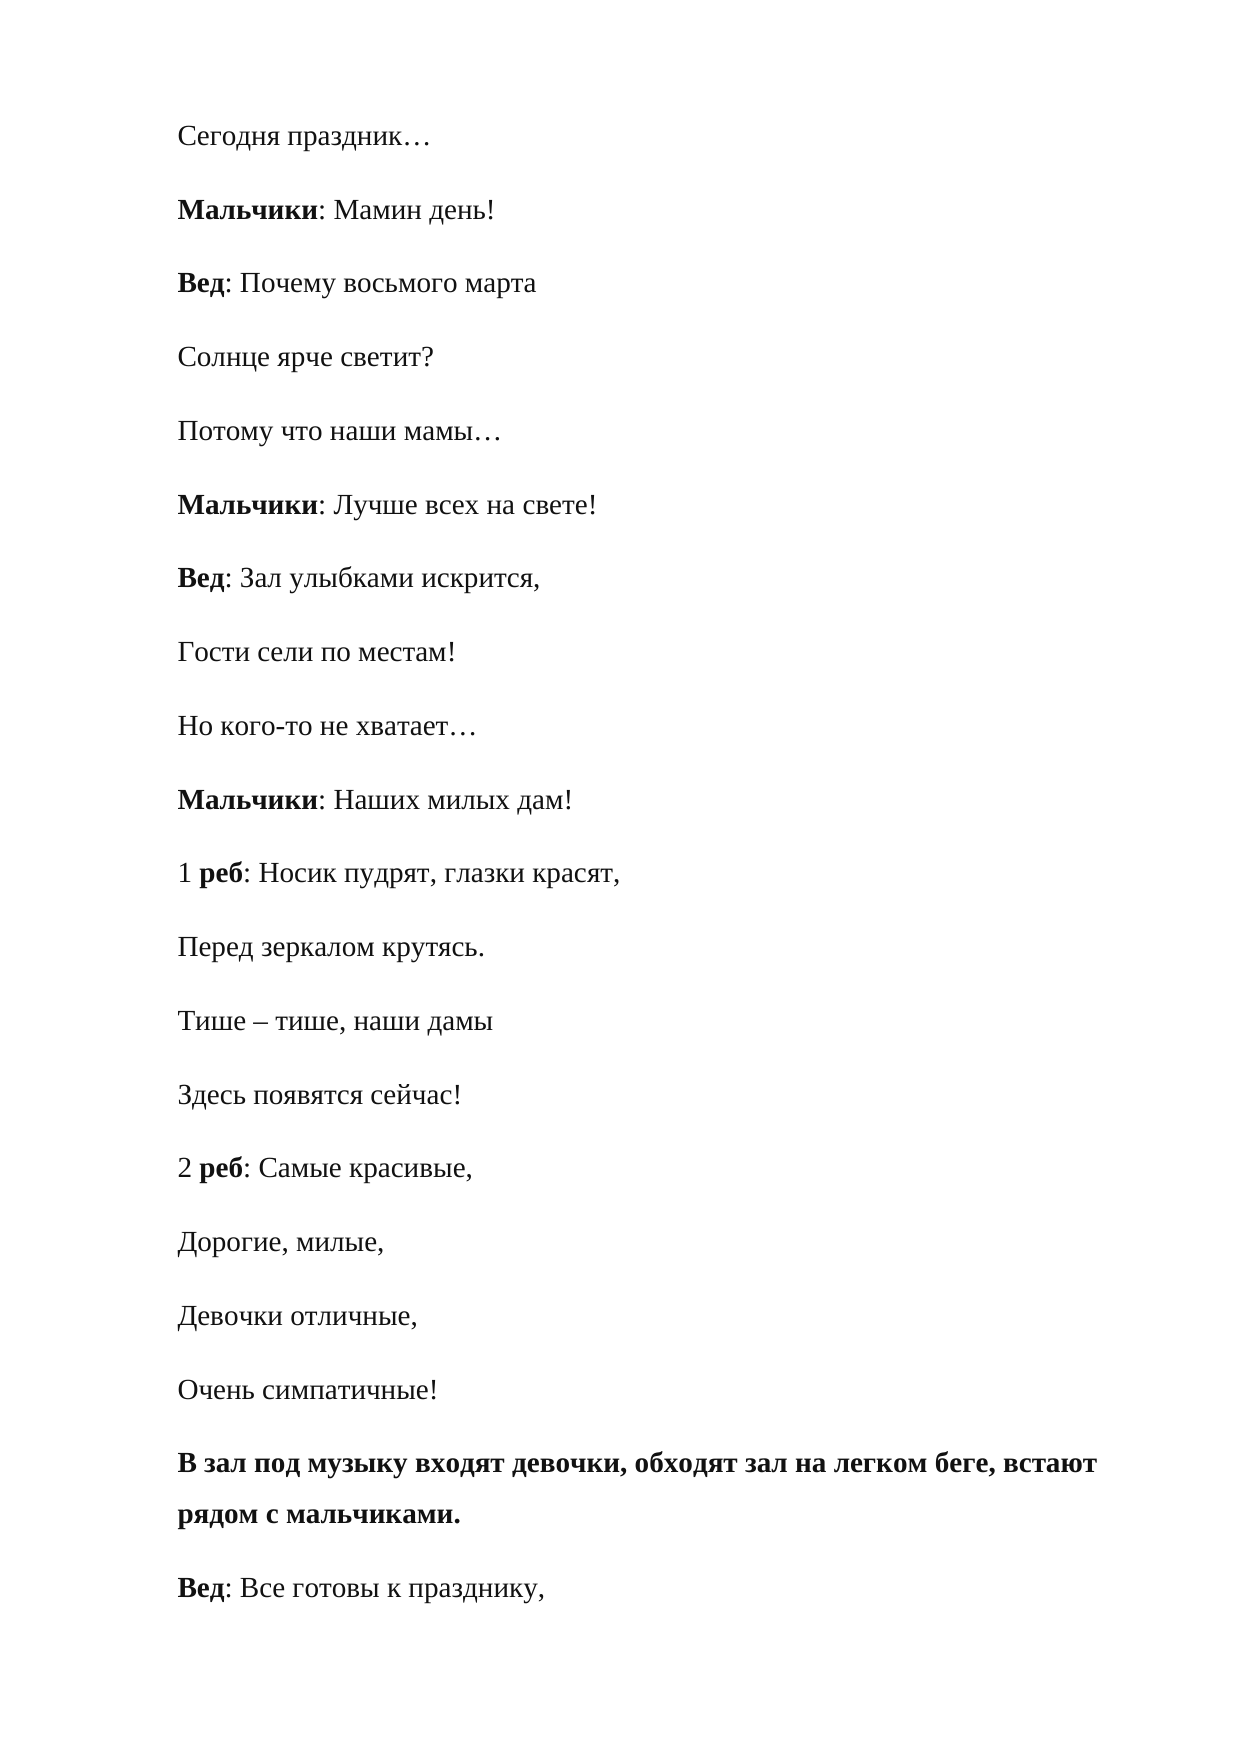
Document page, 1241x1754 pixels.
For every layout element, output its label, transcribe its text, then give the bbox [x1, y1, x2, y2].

text 2 реб: Самые красивые, [177, 1151, 1152, 1184]
text Здесь появятся сейчас! [177, 1077, 1152, 1110]
text Девочки отличные, [177, 1298, 1152, 1332]
text Вед: Все готовы к празднику, [177, 1570, 1152, 1603]
text Потому что наши мамы… [177, 413, 1152, 447]
text Вед: Почему восьмого марта [177, 266, 1152, 299]
text Вед: Зал улыбками искрится, [177, 561, 1152, 594]
text Очень симпатичные! [177, 1372, 1152, 1405]
text Мальчики: Наших милых дам! [177, 782, 1152, 815]
text Мальчики: Лучше всех на свете! [177, 487, 1152, 520]
text Мальчики: Мамин день! [177, 192, 1152, 225]
text Перед зеркалом крутясь. [177, 929, 1152, 963]
text Сегодня праздник… [177, 118, 1152, 152]
text Но кого-то не хватает… [177, 708, 1152, 742]
text Тише – тише, наши дамы [177, 1003, 1152, 1037]
text Дорогие, милые, [177, 1224, 1152, 1258]
text 1 реб: Носик пудрят, глазки красят, [177, 856, 1152, 889]
text Солнце ярче светит? [177, 339, 1152, 373]
text В зал под музыку входят девочки, обходят зал на легком беге, встают рядом с мальчиками. [177, 1446, 1152, 1529]
text Гости сели по местам! [177, 634, 1152, 668]
